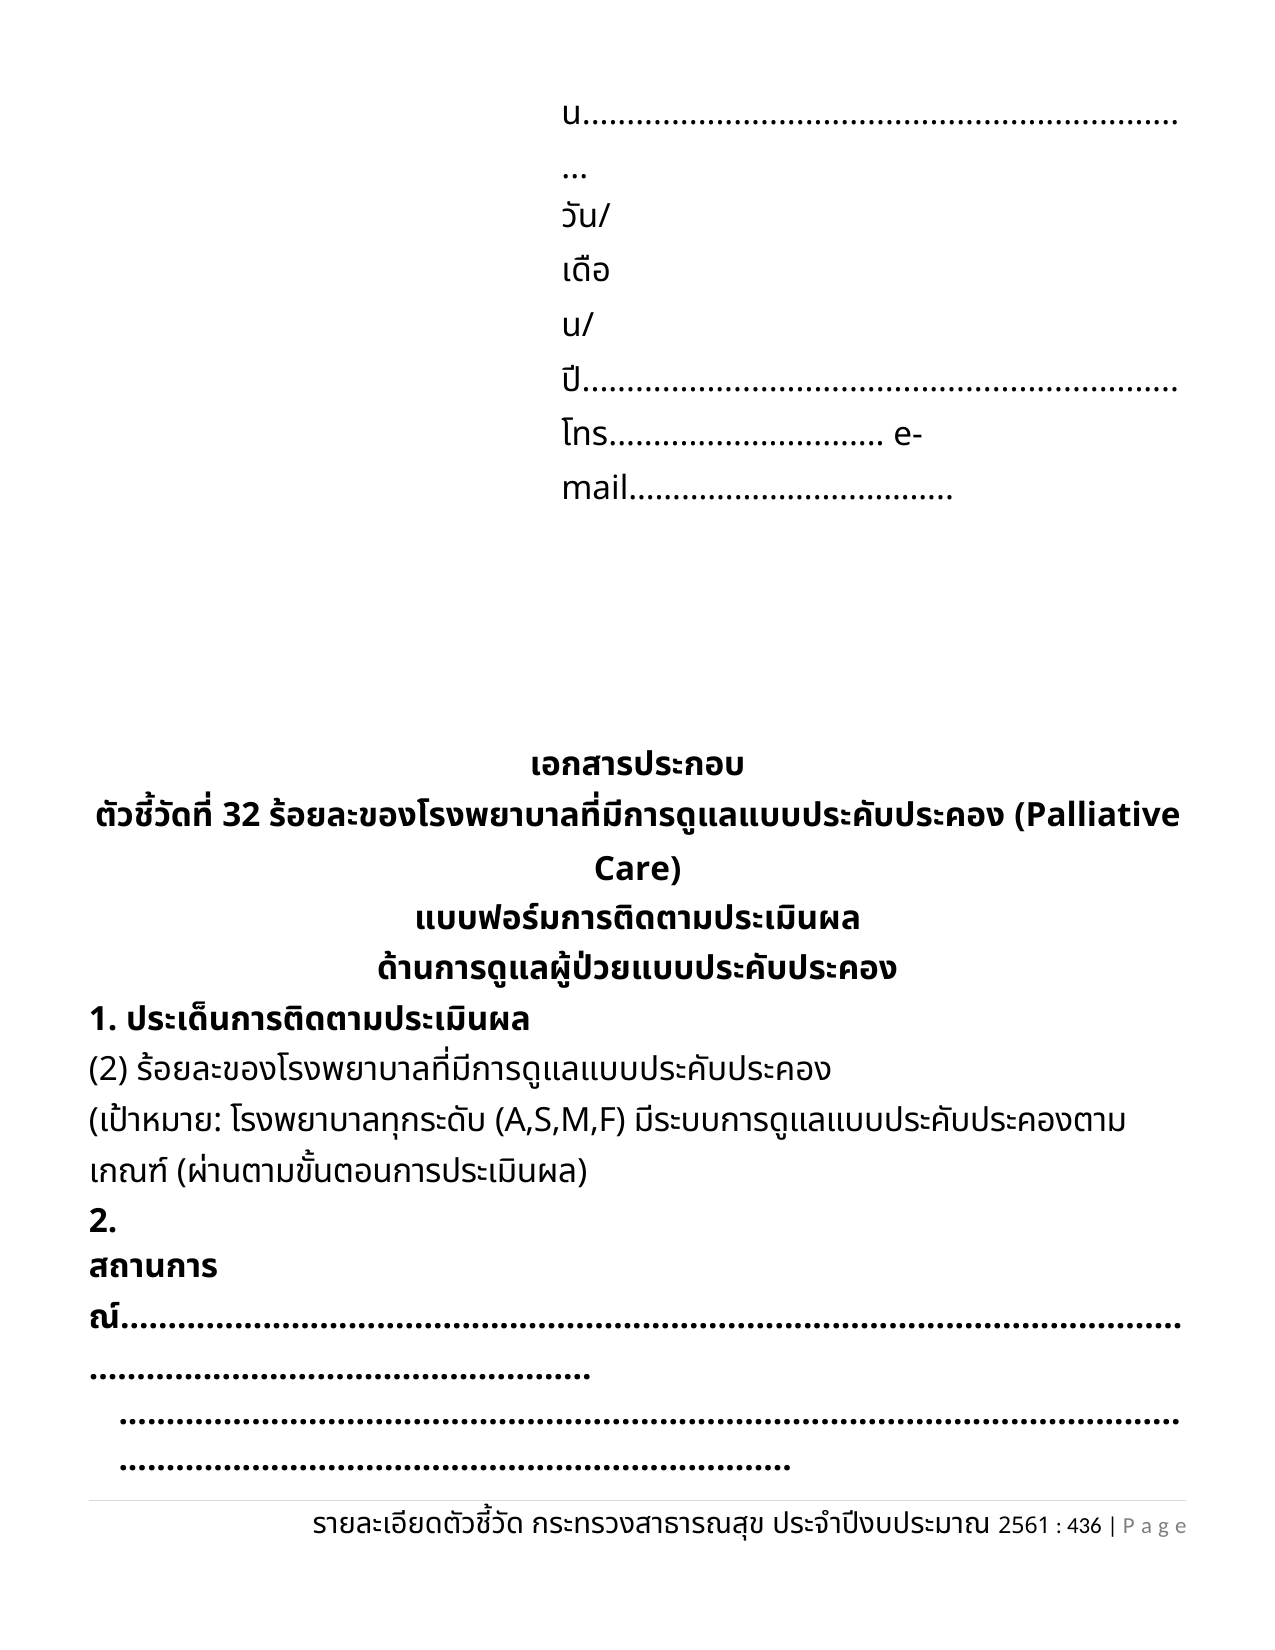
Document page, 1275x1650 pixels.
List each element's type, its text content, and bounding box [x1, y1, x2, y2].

text 2. สถานการณ์..................................................................................................................................................................... [89, 1197, 1186, 1389]
text เอกสารประกอบ [89, 740, 1186, 791]
text โทร............................... e-mail……………………..……….. [561, 410, 1186, 509]
text วัน/เดือน/ปี................................................................... [561, 192, 1186, 406]
text (2) ร้อยละของโรงพยาบาลที่มีการดูแลแบบประคับประคอง [89, 1045, 1186, 1096]
text ตัวชี้วัดที่ 32 ร้อยละของโรงพยาบาลที่มีการดูแลแบบประคับประคอง (Palliative Care) [89, 791, 1186, 890]
text ด้านการดูแลผู้ป่วยแบบประคับประคอง [89, 944, 1186, 994]
list ....................................................................................................................................................................................... [118, 1389, 1186, 1480]
text (เป้าหมาย: โรงพยาบาลทุกระดับ (A,S,M,F) มีระบบการดูแลแบบประคับประคองตามเกณฑ์ (ผ่านตามขั้นตอนการประเมินผล) [89, 1096, 1186, 1197]
text แบบฟอร์มการติดตามประเมินผล [89, 894, 1186, 944]
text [561, 89, 1186, 188]
text 1. ประเด็นการติดตามประเมินผล [89, 994, 1186, 1045]
